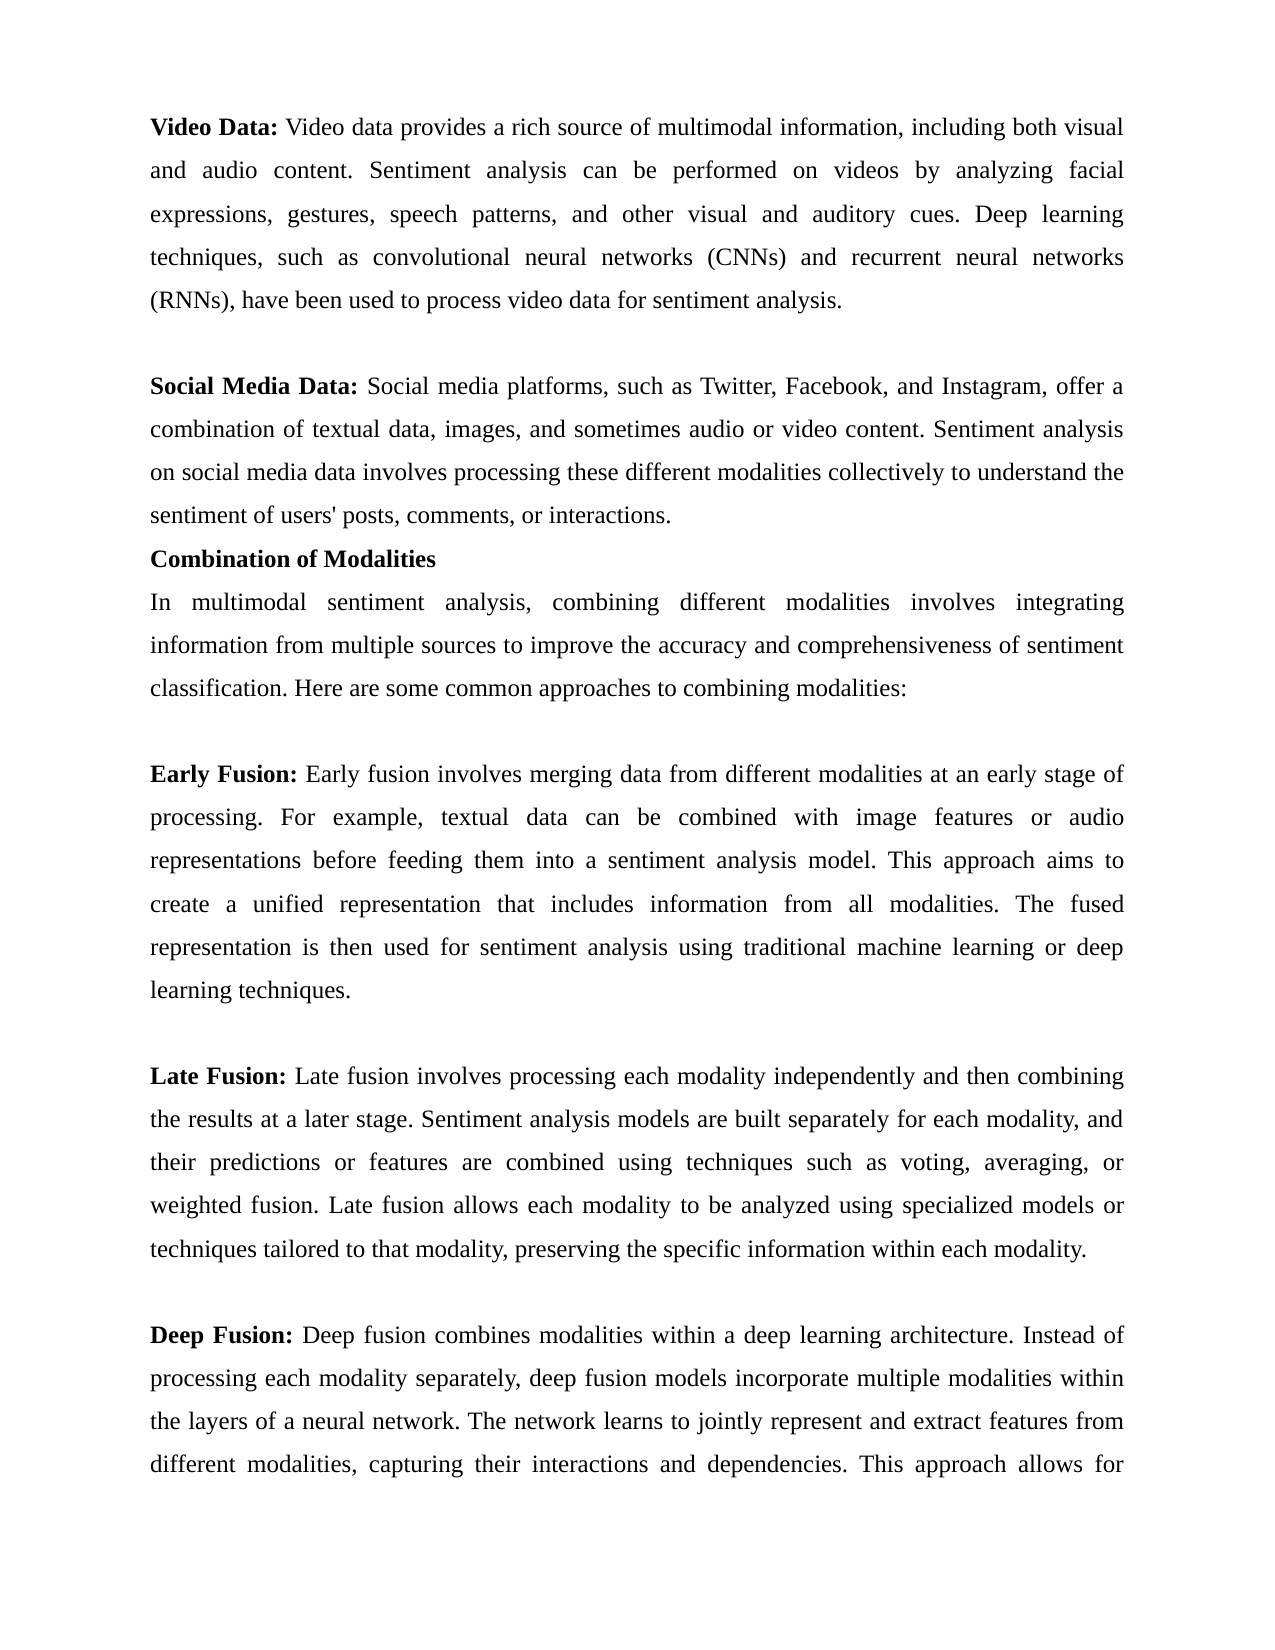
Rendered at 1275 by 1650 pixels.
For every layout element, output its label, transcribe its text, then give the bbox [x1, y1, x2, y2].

text Video Data: Video data provides a rich source of multimodal information, including both visual and audio content. Sentiment analysis can be performed on videos by analyzing facial expressions, gestures, speech patterns, and other visual and auditory cues. Deep learning techniques, such as convolutional neural networks (CNNs) and recurrent neural networks (RNNs), have been used to process video data for sentiment analysis. [150, 112, 1125, 314]
text Early Fusion: Early fusion involves merging data from different modalities at an early stage of processing. For example, textual data can be combined with image features or audio representations before feeding them into a sentiment analysis model. This approach aims to create a unified representation that includes information from all modalities. The fused representation is then used for sentiment analysis using traditional machine learning or deep learning techniques. [150, 759, 1125, 1004]
text Social Media Data: Social media platforms, such as Twitter, Facebook, and Instagram, offer a combination of textual data, images, and sometimes audio or video content. Sentiment analysis on social media data involves processing these different modalities collectively to understand the sentiment of users' posts, comments, or interactions. [150, 371, 1125, 529]
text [150, 1320, 1125, 1478]
text In multimodal sentiment analysis, combining different modalities involves integrating information from multiple sources to improve the accuracy and comprehensiveness of sentiment classification. Here are some common approaches to combining modalities: [150, 587, 1125, 702]
text Late Fusion: Late fusion involves processing each modality independently and then combining the results at a later stage. Sentiment analysis models are built separately for each modality, and their predictions or features are combined using techniques such as voting, averaging, or weighted fusion. Late fusion allows each modality to be analyzed using specialized models or techniques tailored to that modality, preserving the specific information within each modality. [150, 1061, 1125, 1262]
text Combination of Modalities [150, 544, 1125, 572]
